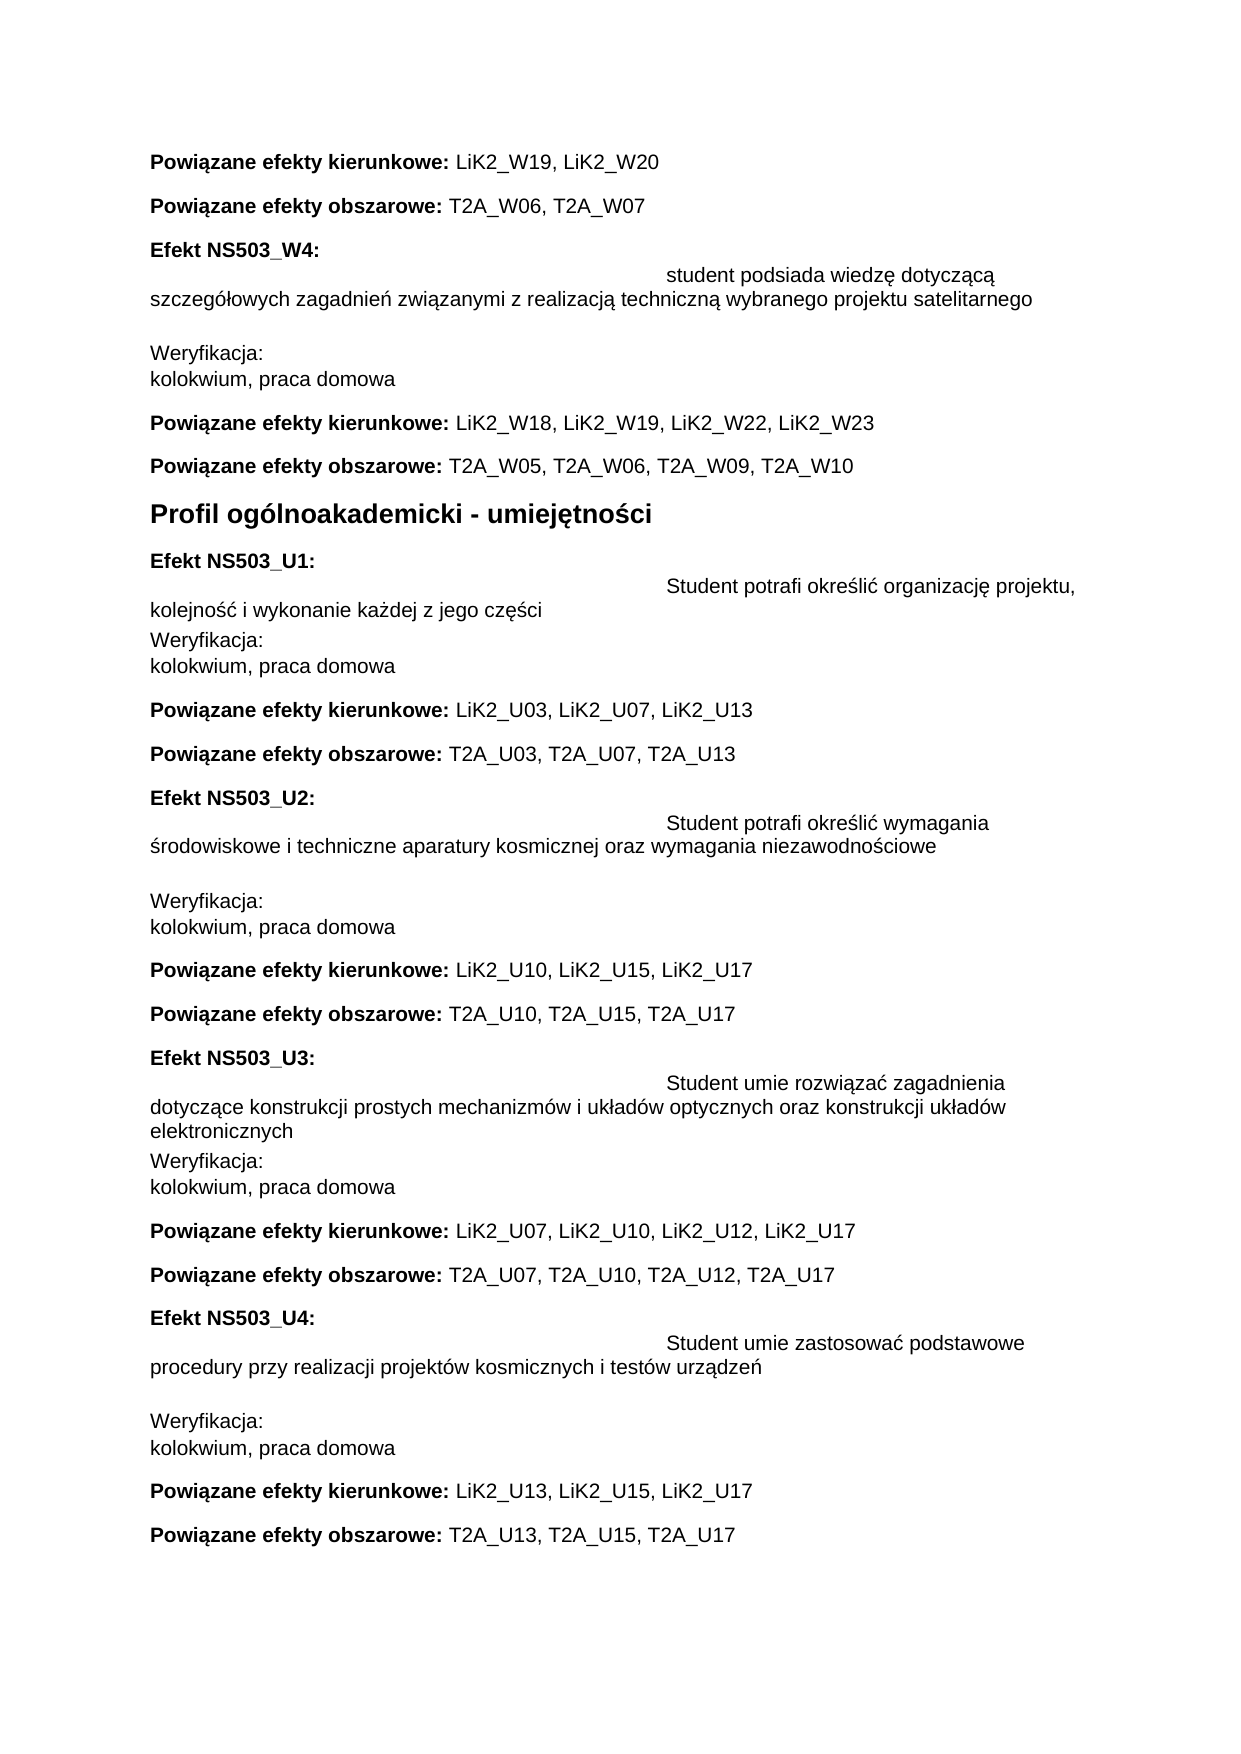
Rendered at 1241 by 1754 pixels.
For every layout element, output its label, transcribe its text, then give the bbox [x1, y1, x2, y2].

text Powiązane efekty obszarowe: T2A_W05, T2A_W06, T2A_W09, T2A_W10 [150, 454, 1090, 478]
text Powiązane efekty kierunkowe: LiK2_U07, LiK2_U10, LiK2_U12, LiK2_U17 [150, 1219, 1090, 1243]
subtitle Profil ogólnoakademicki - umiejętności [150, 498, 1090, 529]
text Efekt NS503_U3: [150, 1046, 1090, 1070]
text student podsiada wiedzę dotyczącą szczegółowych zagadnień związanymi z realizacją techniczną wybranego projektu satelitarnego [150, 262, 1090, 334]
text Efekt NS503_W4: [150, 237, 1090, 261]
text Weryfikacja: [150, 341, 1090, 364]
text kolokwium, praca domowa [150, 367, 1090, 391]
text kolokwium, praca domowa [150, 1435, 1090, 1459]
text Student umie zastosować podstawowe procedury przy realizacji projektów kosmicznych i testów urządzeń [150, 1331, 1090, 1403]
text kolokwium, praca domowa [150, 1175, 1090, 1199]
text Powiązane efekty kierunkowe: LiK2_U13, LiK2_U15, LiK2_U17 [150, 1479, 1090, 1503]
text Student potrafi określić wymagania środowiskowe i techniczne aparatury kosmicznej oraz wymagania niezawodnościowe [150, 810, 1090, 882]
text Powiązane efekty kierunkowe: LiK2_U10, LiK2_U15, LiK2_U17 [150, 958, 1090, 982]
text kolokwium, praca domowa [150, 654, 1090, 678]
text Weryfikacja: [150, 1409, 1090, 1433]
text Powiązane efekty obszarowe: T2A_U10, T2A_U15, T2A_U17 [150, 1002, 1090, 1026]
text Powiązane efekty obszarowe: T2A_W06, T2A_W07 [150, 194, 1090, 218]
text Student potrafi określić organizację projektu, kolejność i wykonanie każdej z jego części [150, 574, 1090, 622]
text kolokwium, praca domowa [150, 914, 1090, 938]
text Efekt NS503_U1: [150, 549, 1090, 573]
text Efekt NS503_U4: [150, 1306, 1090, 1330]
text Weryfikacja: [150, 888, 1090, 912]
text Powiązane efekty kierunkowe: LiK2_U03, LiK2_U07, LiK2_U13 [150, 698, 1090, 722]
text Powiązane efekty kierunkowe: LiK2_W18, LiK2_W19, LiK2_W22, LiK2_W23 [150, 410, 1090, 434]
text Powiązane efekty obszarowe: T2A_U07, T2A_U10, T2A_U12, T2A_U17 [150, 1262, 1090, 1286]
text Powiązane efekty kierunkowe: LiK2_W19, LiK2_W20 [150, 150, 1090, 174]
text Weryfikacja: [150, 628, 1090, 652]
text Efekt NS503_U2: [150, 785, 1090, 809]
text Student umie rozwiązać zagadnienia dotyczące konstrukcji prostych mechanizmów i układów optycznych oraz konstrukcji układów elektronicznych [150, 1071, 1090, 1143]
text Weryfikacja: [150, 1149, 1090, 1173]
text Powiązane efekty obszarowe: T2A_U03, T2A_U07, T2A_U13 [150, 742, 1090, 766]
text Powiązane efekty obszarowe: T2A_U13, T2A_U15, T2A_U17 [150, 1523, 1090, 1547]
